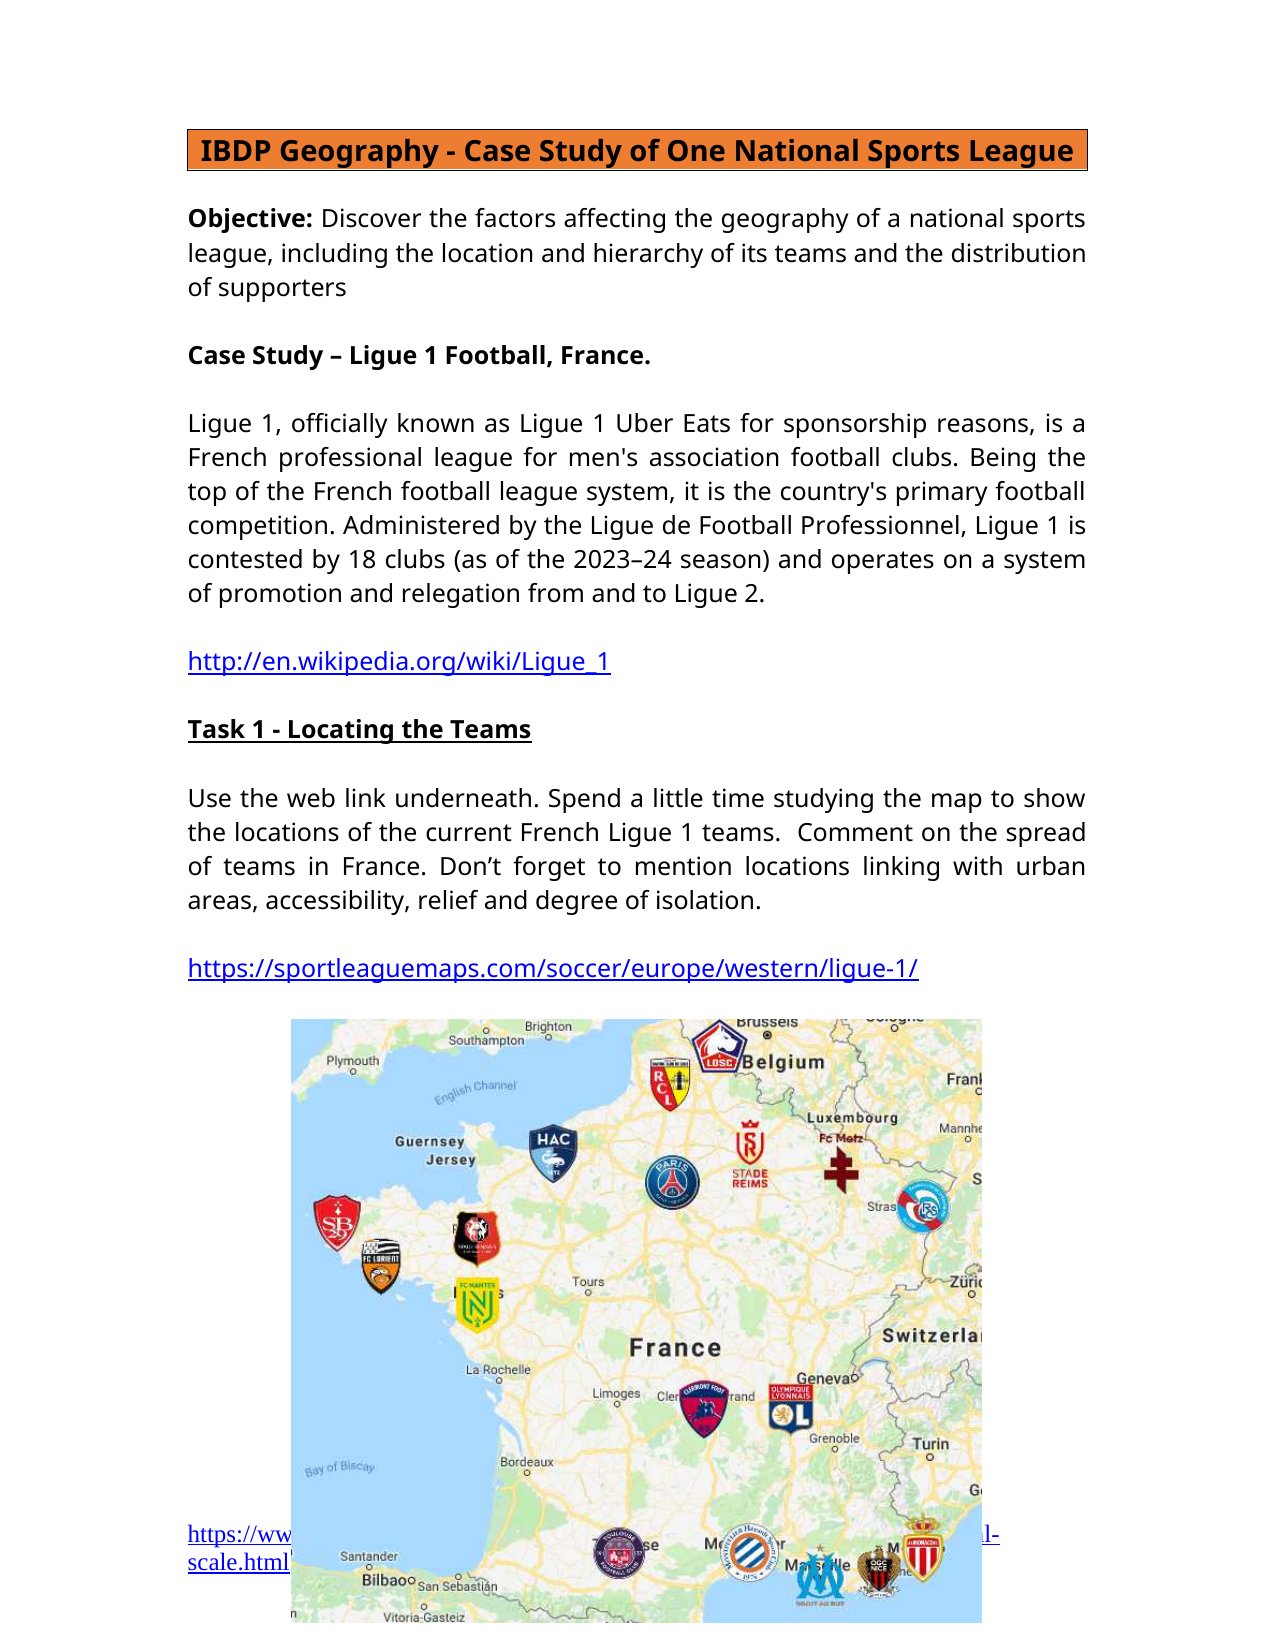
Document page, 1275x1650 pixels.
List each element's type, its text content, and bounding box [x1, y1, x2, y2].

text Ligue 1, officially known as Ligue 1 Uber Eats for sponsorship reasons, is a French professional league for men's association football clubs. Being the top of the French football league system, it is the country's primary football competition. Administered by the Ligue de Football Professionnel, Ligue 1 is contested by 18 clubs (as of the 2023–24 season) and operates on a system of promotion and relegation from and to Ligue 2. [187, 406, 1087, 610]
text https://sportleaguemaps.com/soccer/europe/western/ligue-1/ [187, 951, 1087, 984]
picture [291, 1019, 982, 1623]
text Use the web link underneath. Spend a little time studying the map to show the locations of the current French Ligue 1 teams. Comment on the spread of teams in France. Don’t forget to mention locations linking with urban areas, accessibility, relief and degree of isolation. [187, 780, 1087, 916]
text Task 1 - Locating the Teams [187, 712, 1087, 746]
text Objective: Discover the factors affecting the geography of a national sports league, including the location and hierarchy of its teams and the distribution of supporters [187, 201, 1087, 303]
table_header IBDP Geography - Case Study of One National Sports League [188, 130, 1087, 169]
text http://en.wikipedia.org/wiki/Ligue_1 [187, 644, 1087, 678]
text Case Study – Ligue 1 Football, France. [187, 337, 1087, 371]
